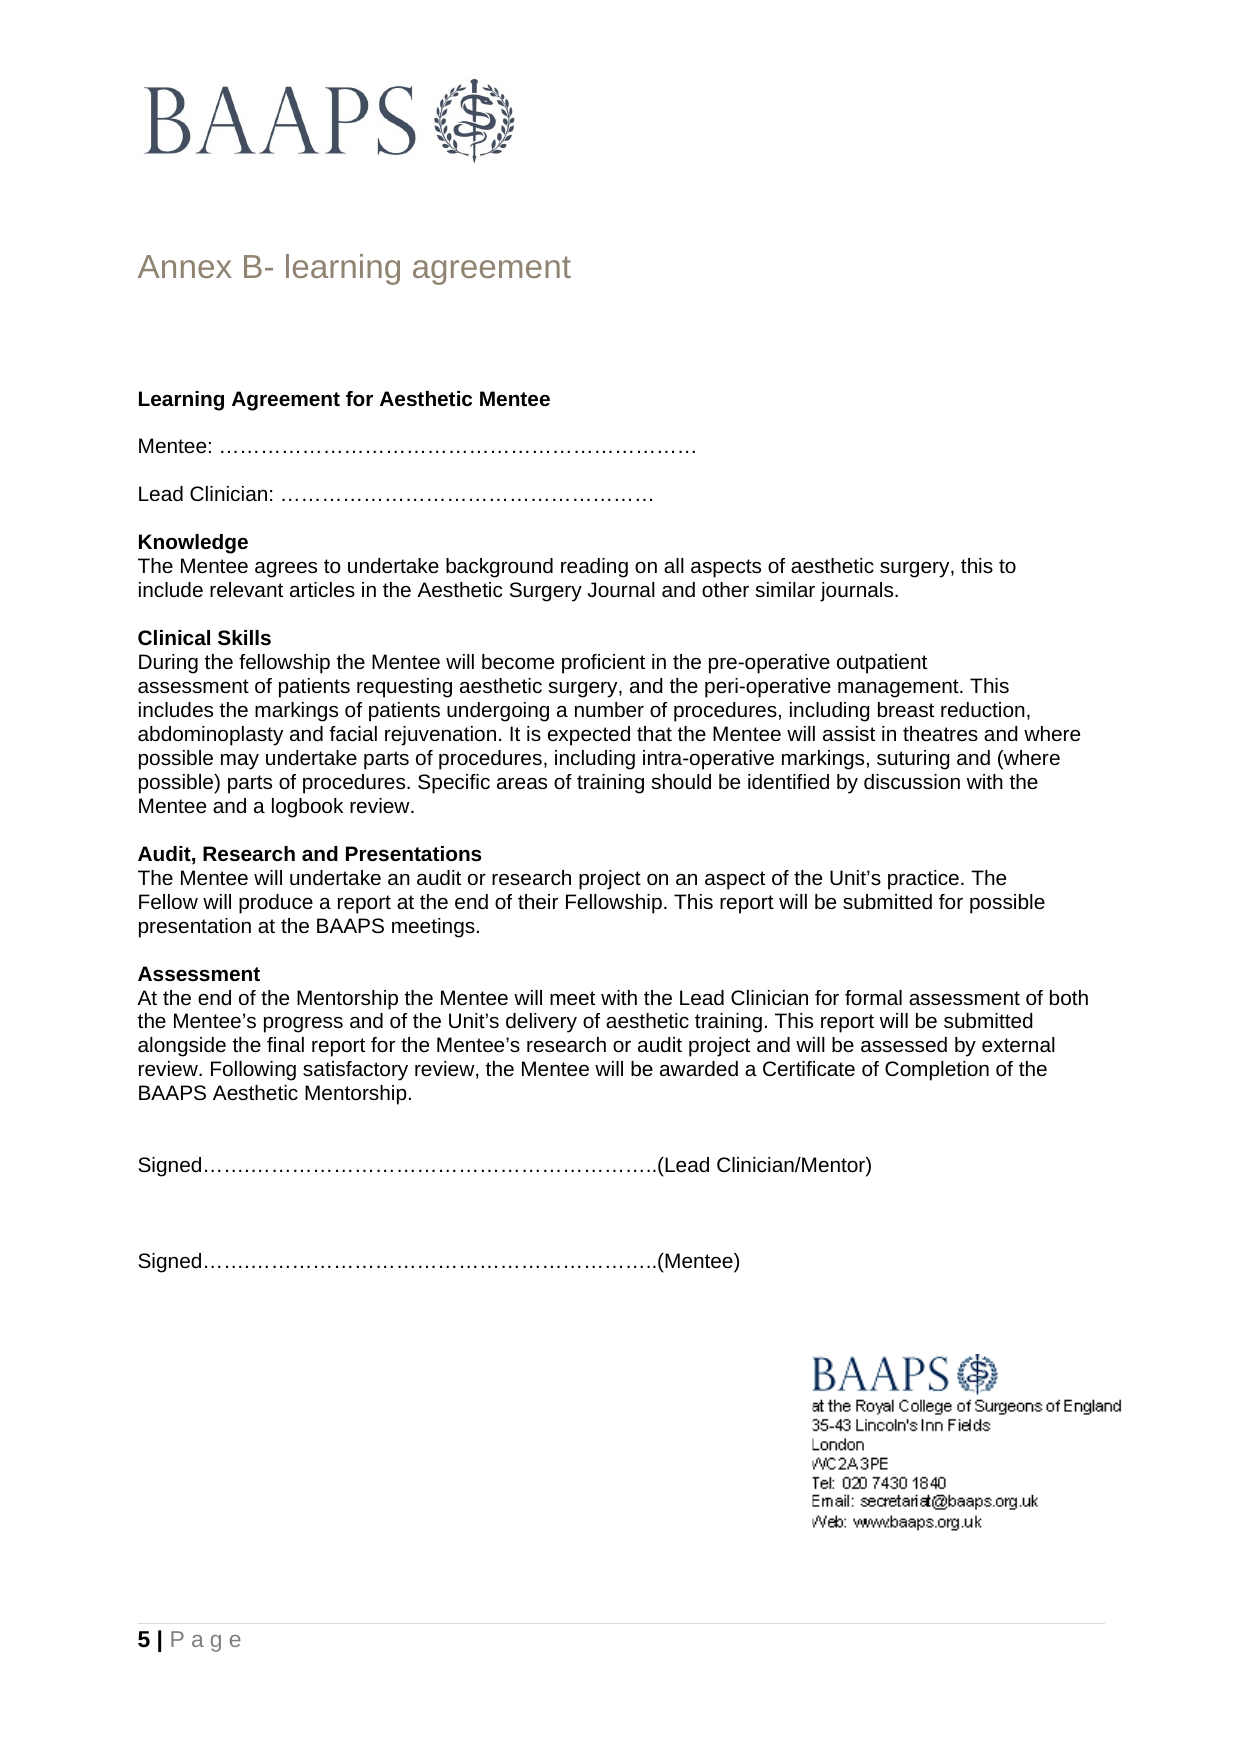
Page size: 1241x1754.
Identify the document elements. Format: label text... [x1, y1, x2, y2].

picture [137, 75, 521, 171]
text Clinical Skills [137, 626, 1105, 650]
text During the fellowship the Mentee will become proficient in the pre-operative outpatient [137, 650, 1105, 674]
text assessment of patients requesting aesthetic surgery, and the peri-operative management. This [137, 674, 1105, 698]
text At the end of the Mentorship the Mentee will meet with the Lead Clinician for formal assessment of both the Mentee’s progress and of the Unit’s delivery of aesthetic training. This report will be submitted alongside the final report for the Mentee’s research or audit project and will be assessed by external review. Following satisfactory review, the Mentee will be awarded a Certificate of Completion of the BAAPS Aesthetic Mentorship. [137, 985, 1105, 1105]
text The Mentee agrees to undertake background reading on all aspects of aesthetic surgery, this to [137, 554, 1105, 578]
text includes the markings of patients undergoing a number of procedures, including breast reduction, abdominoplasty and facial rejuvenation. It is expected that the Mentee will assist in theatres and where possible may undertake parts of procedures, including intra-operative markings, suturing and (where possible) parts of procedures. Specific areas of training should be identified by discussion with the Mentee and a logbook review. [137, 698, 1105, 818]
text Fellow will produce a report at the end of their Fellowship. This report will be submitted for possible presentation at the BAAPS meetings. [137, 889, 1105, 937]
text Signed…….…………………………………………………..(Lead Clinician/Mentor) [137, 1153, 1105, 1177]
picture [812, 1354, 1191, 1553]
text Annex B- learning agreement [137, 247, 1105, 286]
text include relevant articles in the Aesthetic Surgery Journal and other similar journals. [137, 578, 1105, 602]
text Audit, Research and Presentations [137, 842, 1105, 866]
text Lead Clinician: ……………………………………………… [137, 482, 1105, 506]
text Mentee: …………………………………………………………… [137, 434, 1105, 458]
text Knowledge [137, 530, 1105, 554]
text Signed…….…………………………………………………..(Mentee) [137, 1249, 1105, 1273]
text Learning Agreement for Aesthetic Mentee [137, 386, 1105, 410]
text Assessment [137, 961, 1105, 985]
text The Mentee will undertake an audit or research project on an aspect of the Unit’s practice. The [137, 866, 1105, 889]
